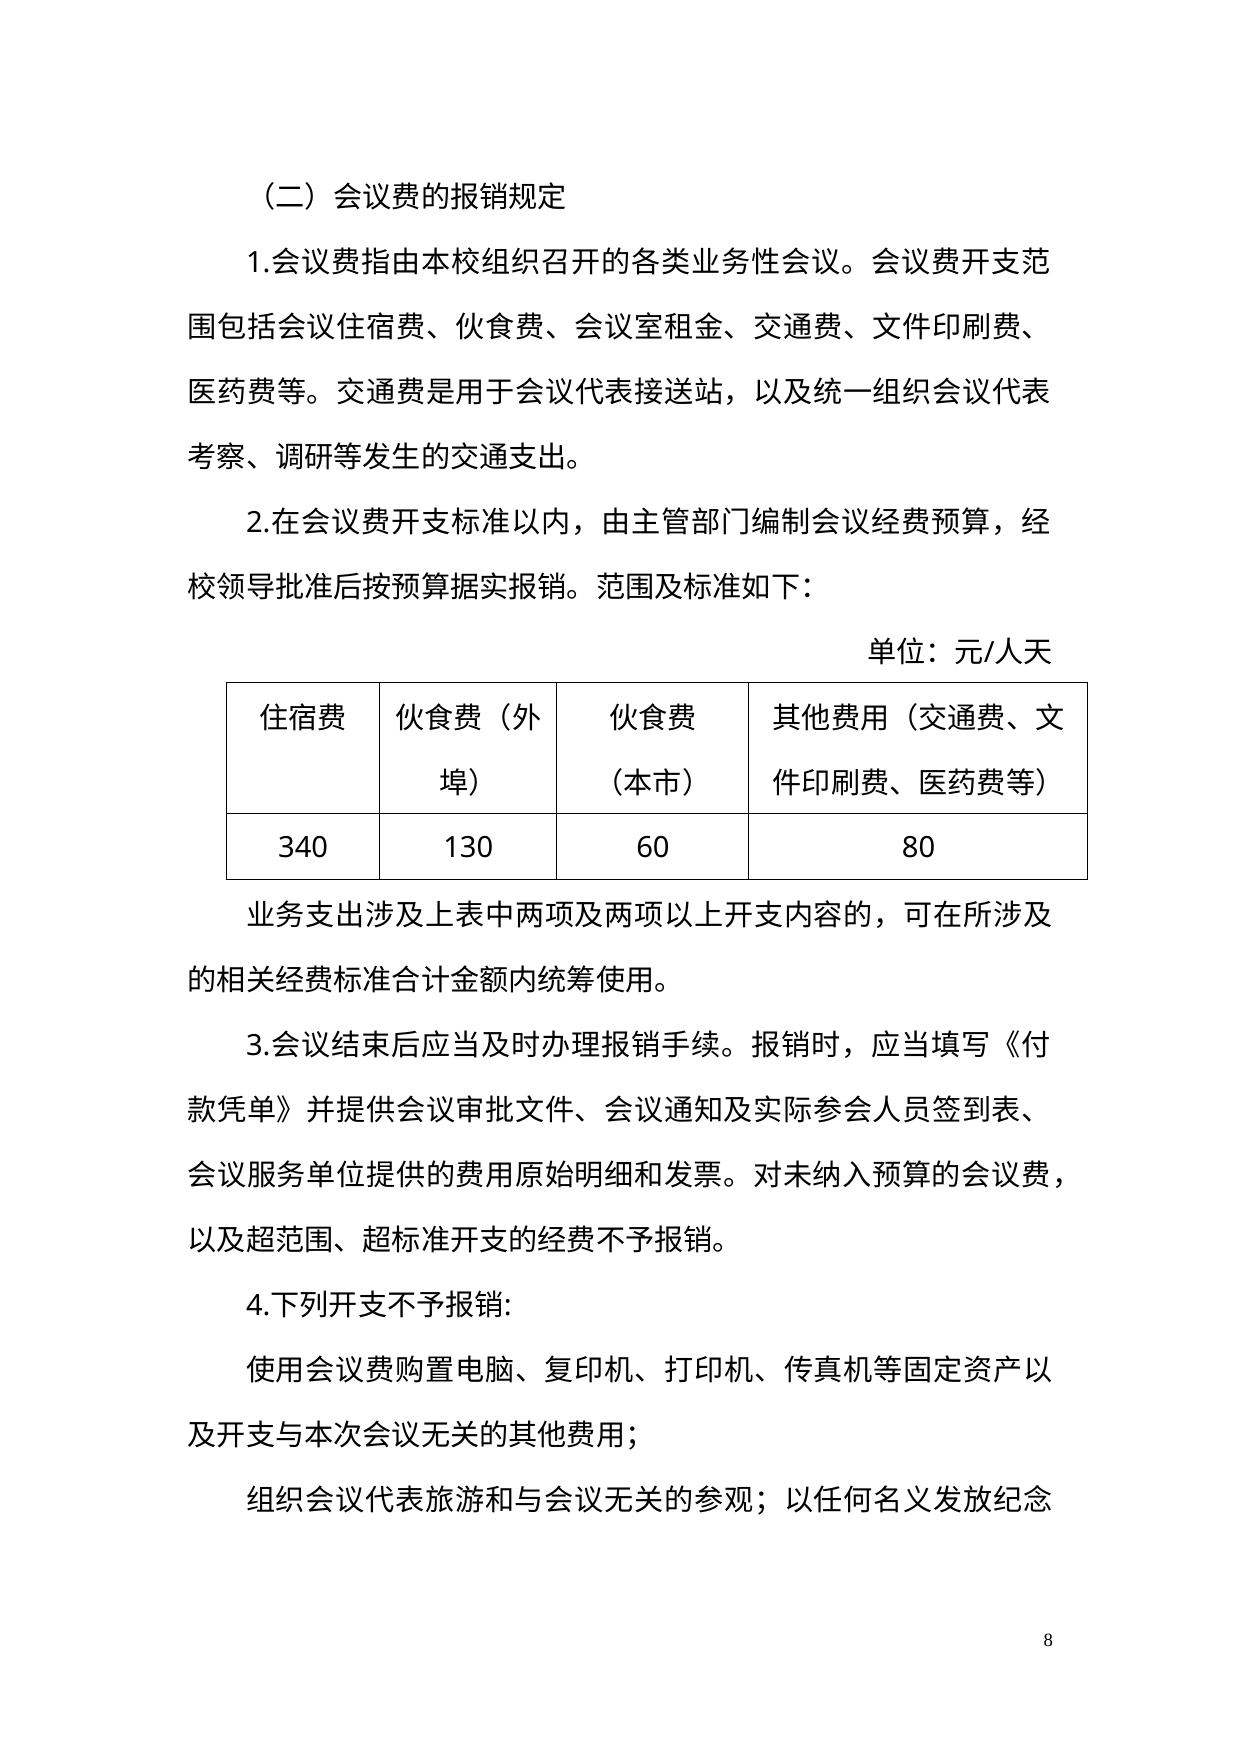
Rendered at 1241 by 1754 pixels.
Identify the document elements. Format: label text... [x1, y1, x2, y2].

table_cell 340 [227, 814, 379, 879]
table_cell 130 [380, 814, 556, 879]
table_header 其他费用（交通费、文件印刷费、医药费等） [749, 683, 1087, 813]
table_cell 80 [749, 814, 1087, 879]
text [187, 1465, 1053, 1530]
text 2.在会议费开支标准以内，由主管部门编制会议经费预算，经校领导批准后按预算据实报销。范围及标准如下： [187, 487, 1053, 617]
text 3.会议结束后应当及时办理报销手续。报销时，应当填写《付款凭单》并提供会议审批文件、会议通知及实际参会人员签到表、会议服务单位提供的费用原始明细和发票。对未纳入预算的会议费，以及超范围、超标准开支的经费不予报销。 [187, 1010, 1053, 1270]
text 使用会议费购置电脑、复印机、打印机、传真机等固定资产以及开支与本次会议无关的其他费用； [187, 1335, 1053, 1465]
text 业务支出涉及上表中两项及两项以上开支内容的，可在所涉及的相关经费标准合计金额内统筹使用。设计费e报销需填写《差旅费付款凭单》务处报账 [187, 880, 1053, 1010]
table_header 伙食费 （本市） [557, 683, 748, 813]
table_header 伙食费（外埠） [380, 683, 556, 813]
table_header 住宿费 [227, 683, 379, 813]
text 单位：元/人天 [187, 617, 1053, 682]
text 1.会议费指由本校组织召开的各类业务性会议。会议费开支范围包括会议住宿费、伙食费、会议室租金、交通费、文件印刷费、医药费等。交通费是用于会议代表接送站，以及统一组织会议代表考察、调研等发生的交通支出。 [187, 227, 1053, 487]
table_cell 60 [557, 814, 748, 879]
text 4.下列开支不予报销: [187, 1270, 1053, 1335]
text （二）会议费的报销规定 [187, 162, 1053, 227]
